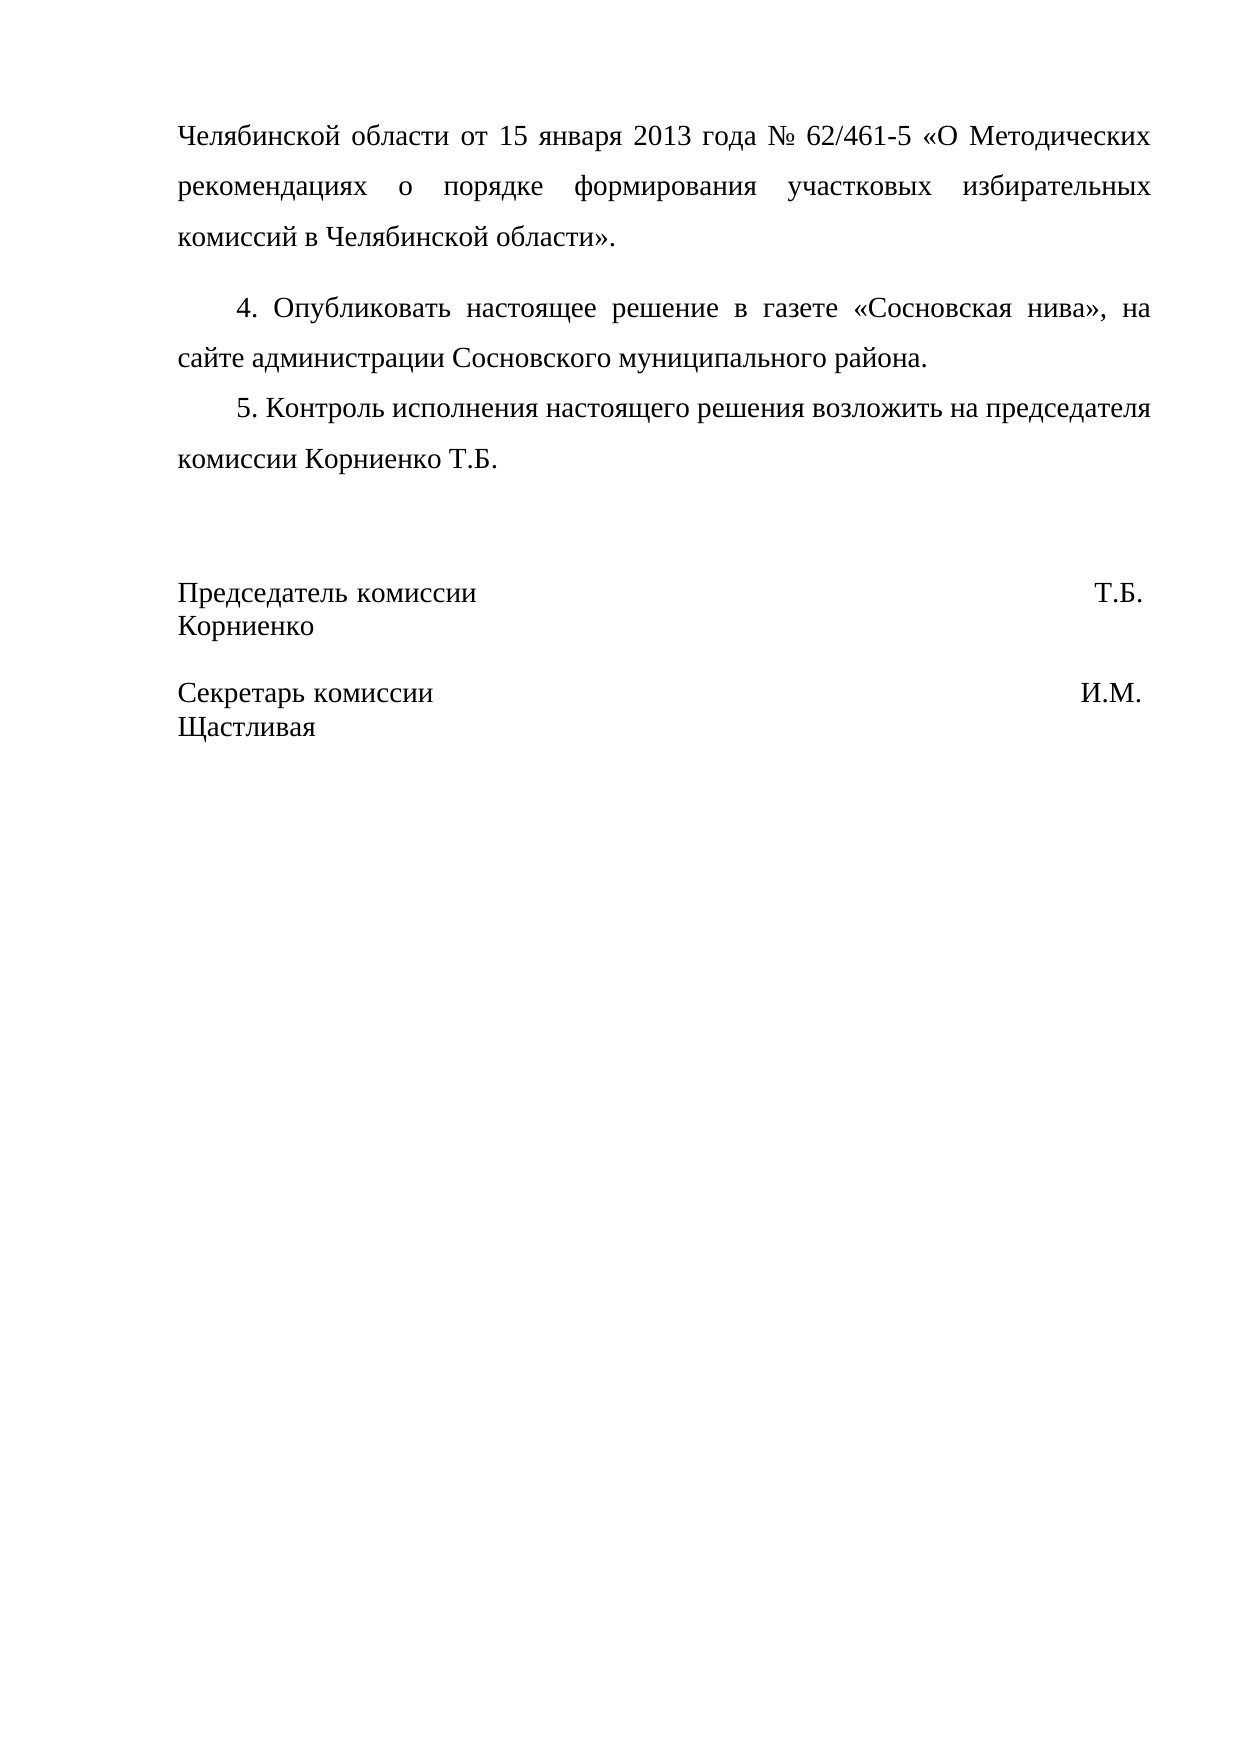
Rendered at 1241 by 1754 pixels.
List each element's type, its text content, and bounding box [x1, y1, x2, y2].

text Секретарь комиссии И.М. Щастливая [177, 676, 1152, 743]
text 5. Контроль исполнения настоящего решения возложить на председателя комиссии Корниенко Т.Б. [177, 391, 1152, 474]
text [177, 118, 1152, 252]
text 4. Опубликовать настоящее решение в газете «Сосновская нива», на сайте администрации Сосновского муниципального района. [177, 290, 1152, 374]
text Председатель комиссии Т.Б. Корниенко [177, 575, 1152, 642]
